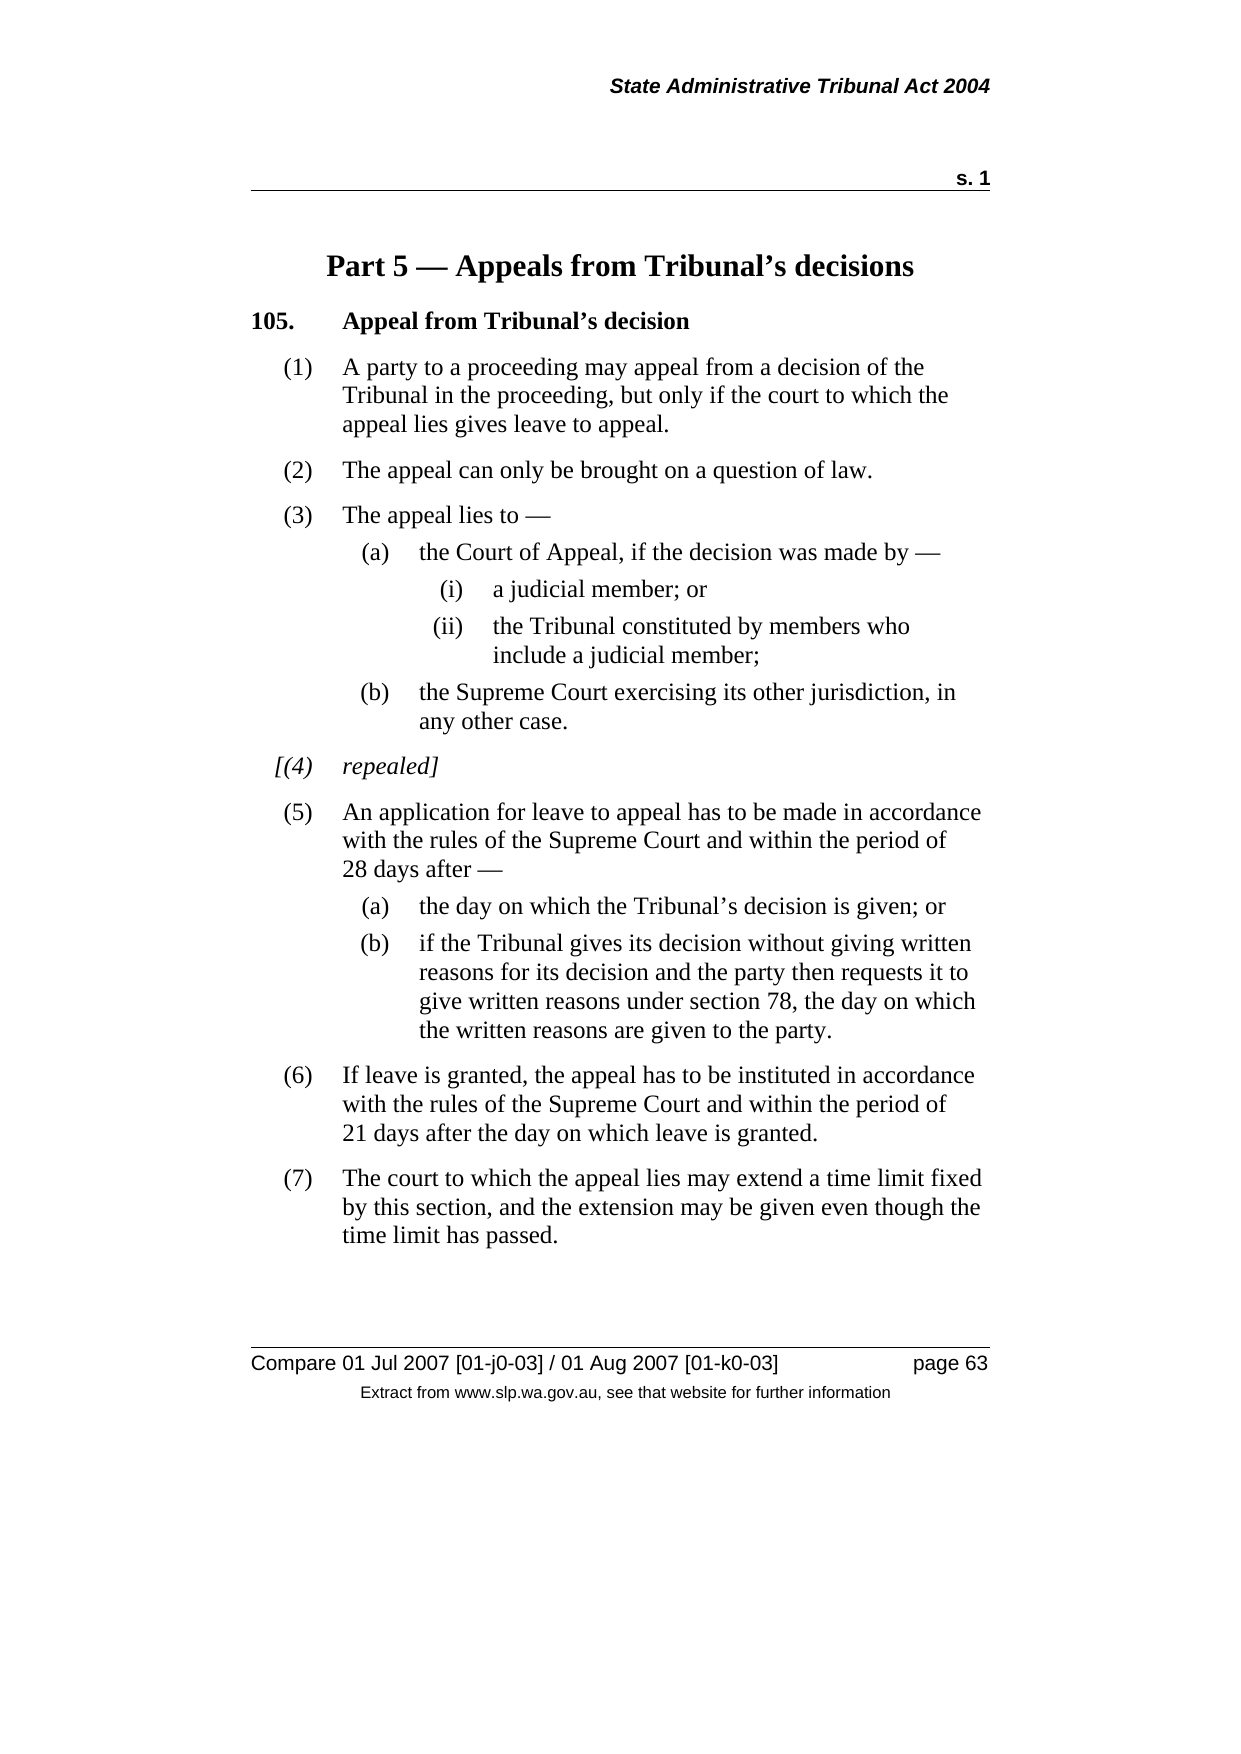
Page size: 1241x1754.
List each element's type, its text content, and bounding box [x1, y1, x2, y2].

text (2) The appeal can only be brought on a question of law. [251, 455, 990, 483]
text (5) An application for leave to appeal has to be made in accordance with the rules of the Supreme Court and within the period of 28 days after — [251, 797, 990, 883]
text (i) a judicial member; or [251, 574, 990, 603]
subtitle Part 5 — Appeals from Tribunal’s decisions [251, 247, 990, 283]
text (3) The appeal lies to — [251, 500, 990, 529]
subtitle 105. Appeal from Tribunal’s decision [251, 306, 990, 335]
text (1) A party to a proceeding may appeal from a decision of the Tribunal in the proceeding, but only if the court to which the appeal lies gives leave to appeal. [251, 352, 990, 438]
text (6) If leave is granted, the appeal has to be instituted in accordance with the rules of the Supreme Court and within the period of 21 days after the day on which leave is granted. [251, 1060, 990, 1146]
text (ii) the Tribunal constituted by members who include a judicial member; [251, 611, 990, 669]
text (b) if the Tribunal gives its decision without giving written reasons for its decision and the party then requests it to give written reasons under section 78, the day on which the written reasons are given to the party. [251, 928, 990, 1043]
text (a) the day on which the Tribunal’s decision is given; or [251, 891, 990, 920]
text (b) the Supreme Court exercising its other jurisdiction, in any other case. [251, 677, 990, 735]
text (a) the Court of Appeal, if the decision was made by — [251, 537, 990, 566]
text (7) The court to which the appeal lies may extend a time limit fixed by this section, and the extension may be given even though the time limit has passed. [251, 1163, 990, 1249]
text [(4) repealed] [251, 751, 990, 780]
